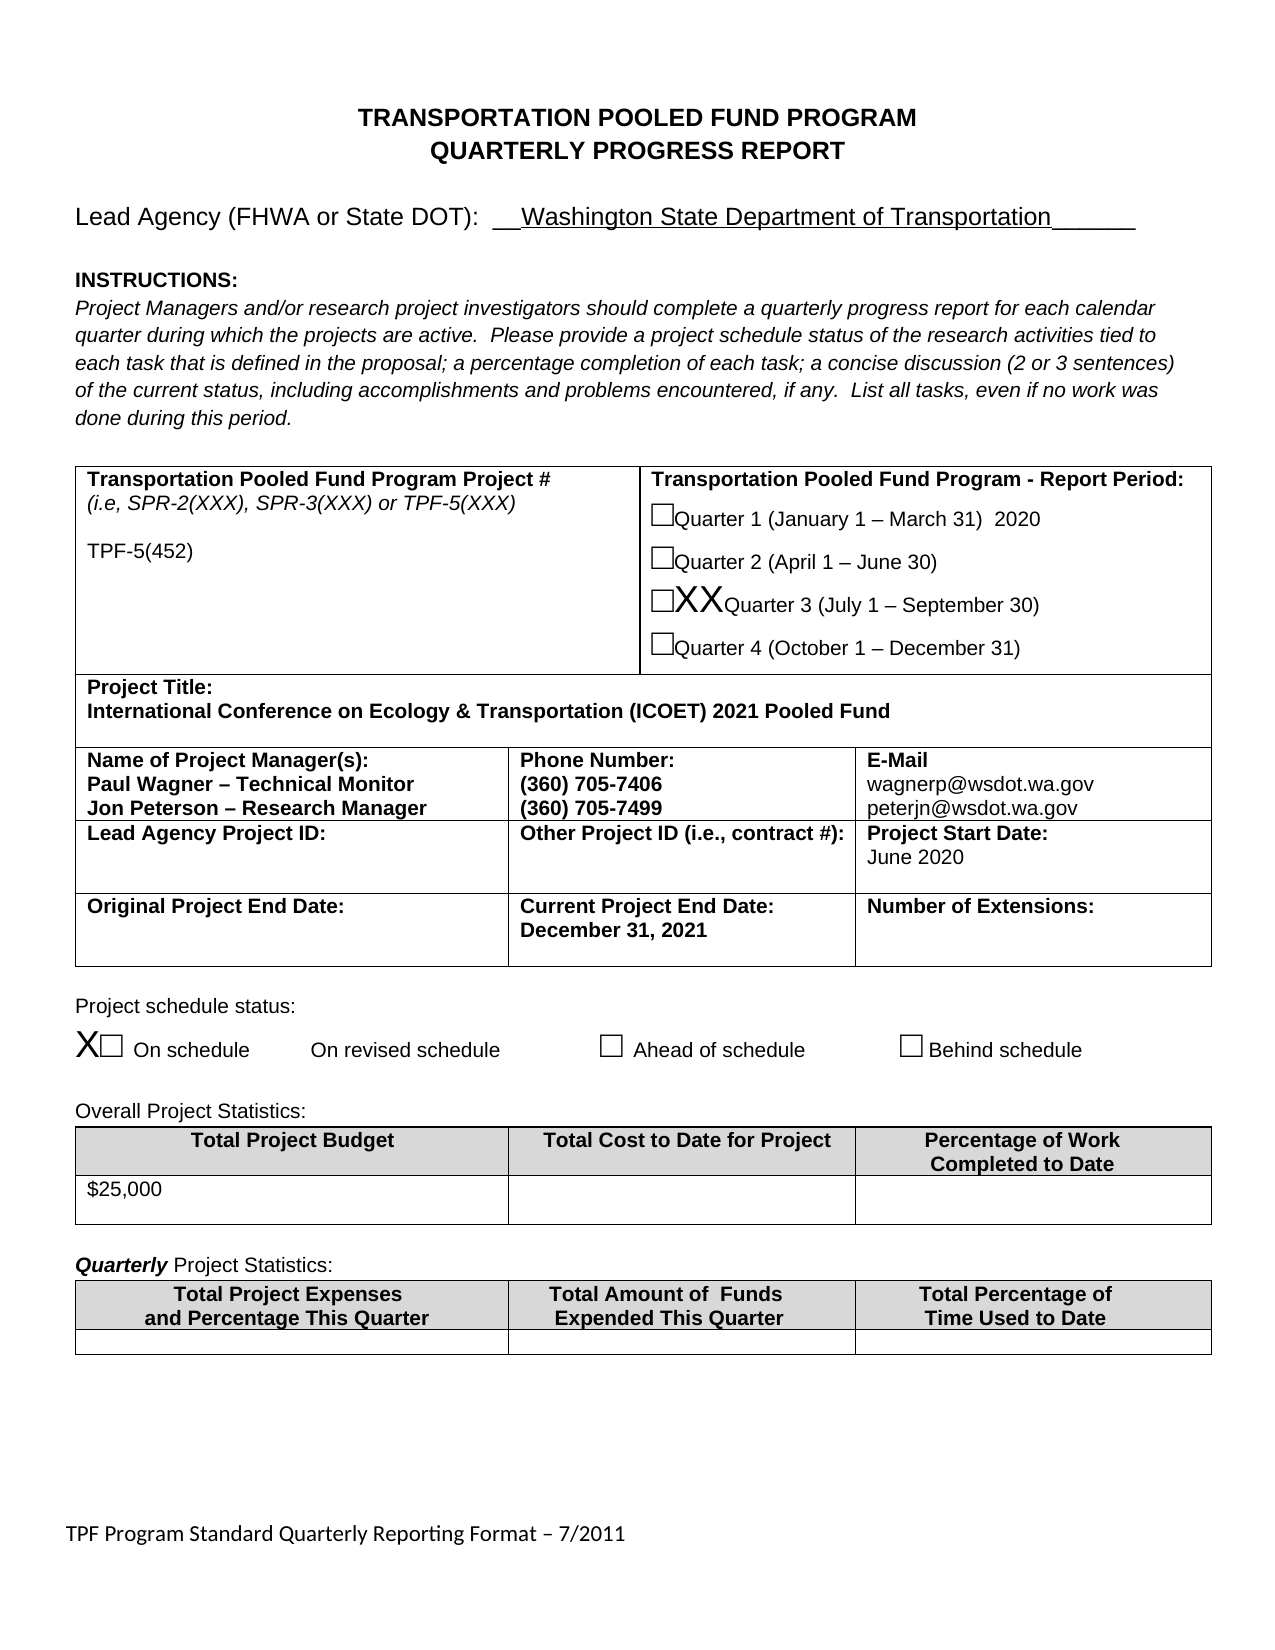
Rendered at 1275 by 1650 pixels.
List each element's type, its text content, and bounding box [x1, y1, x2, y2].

text TRANSPORTATION POOLED FUND PROGRAM [150, 103, 1125, 132]
text Overall Project Statistics: [75, 1099, 1200, 1123]
text QUARTERLY PROGRESS REPORT [150, 136, 1125, 165]
table_cell [856, 1330, 1211, 1354]
table_header Total Project Expenses and Percentage This Quarter [76, 1281, 508, 1329]
table_cell [509, 1330, 855, 1354]
table_cell [76, 1330, 508, 1354]
table_header Percentage of Work Completed to Date [856, 1128, 1211, 1175]
table_header Total Cost to Date for Project [509, 1128, 855, 1175]
text INSTRUCTIONS: [75, 268, 1200, 292]
table_cell Name of Project Manager(s): Paul Wagner – Technical Monitor Jon Peterson – Research Manager [76, 748, 508, 820]
text Project Managers and/or research project investigators should complete a quarterly progress report for each calendar quarter during which the projects are active. Please provide a project schedule status of the research activities tied to each task that is defined in the proposal; a percentage completion of each task; a concise discussion (2 or 3 sentences) of the current status, including accomplishments and problems encountered, if any. List all tasks, even if no work was done during this period. [75, 296, 1200, 429]
table_cell $25,000 [76, 1176, 508, 1224]
table_header Total Amount of Funds Expended This Quarter [509, 1281, 855, 1329]
table_header Transportation Pooled Fund Program - Report Period: □Quarter 1 (January 1 – March 31) 2020 □Quarter 2 (April 1 – June 30) □XXQuarter 3 (July 1 – September 30) □Quarter 4 (October 1 – December 31) [641, 467, 1211, 674]
table_header Total Percentage of Time Used to Date [856, 1281, 1211, 1329]
table_cell [856, 1176, 1211, 1224]
table_cell Current Project End Date: December 31, 2021 [509, 894, 855, 966]
table_cell E-Mail wagnerp@wsdot.wa.gov peterjn@wsdot.wa.gov [856, 748, 1211, 820]
text Project schedule status: [75, 994, 1200, 1018]
table_header Transportation Pooled Fund Program Project # (i.e, SPR-2(XXX), SPR-3(XXX) or TPF-5(XXX) TPF-5(452) [76, 467, 639, 674]
table_header Total Project Budget [76, 1128, 508, 1175]
table_cell [509, 1176, 855, 1224]
text Quarterly Project Statistics: [75, 1253, 1200, 1277]
text X□ On schedule On revised schedule □ Ahead of schedule □ Behind schedule [75, 1022, 1200, 1065]
text Lead Agency (FHWA or State DOT): __Washington State Department of Transportation______ [75, 202, 1200, 231]
table_cell Phone Number: (360) 705-7406 (360) 705-7499 [509, 748, 855, 820]
table_cell Project Start Date: June 2020 [856, 821, 1211, 893]
table_cell Lead Agency Project ID: [76, 821, 508, 893]
table_cell Project Title: International Conference on Ecology & Transportation (ICOET) 2021 Pooled Fund [76, 675, 1211, 747]
table_cell Original Project End Date: [76, 894, 508, 966]
table_cell Number of Extensions: [856, 894, 1211, 966]
table_cell Other Project ID (i.e., contract #): [509, 821, 855, 893]
